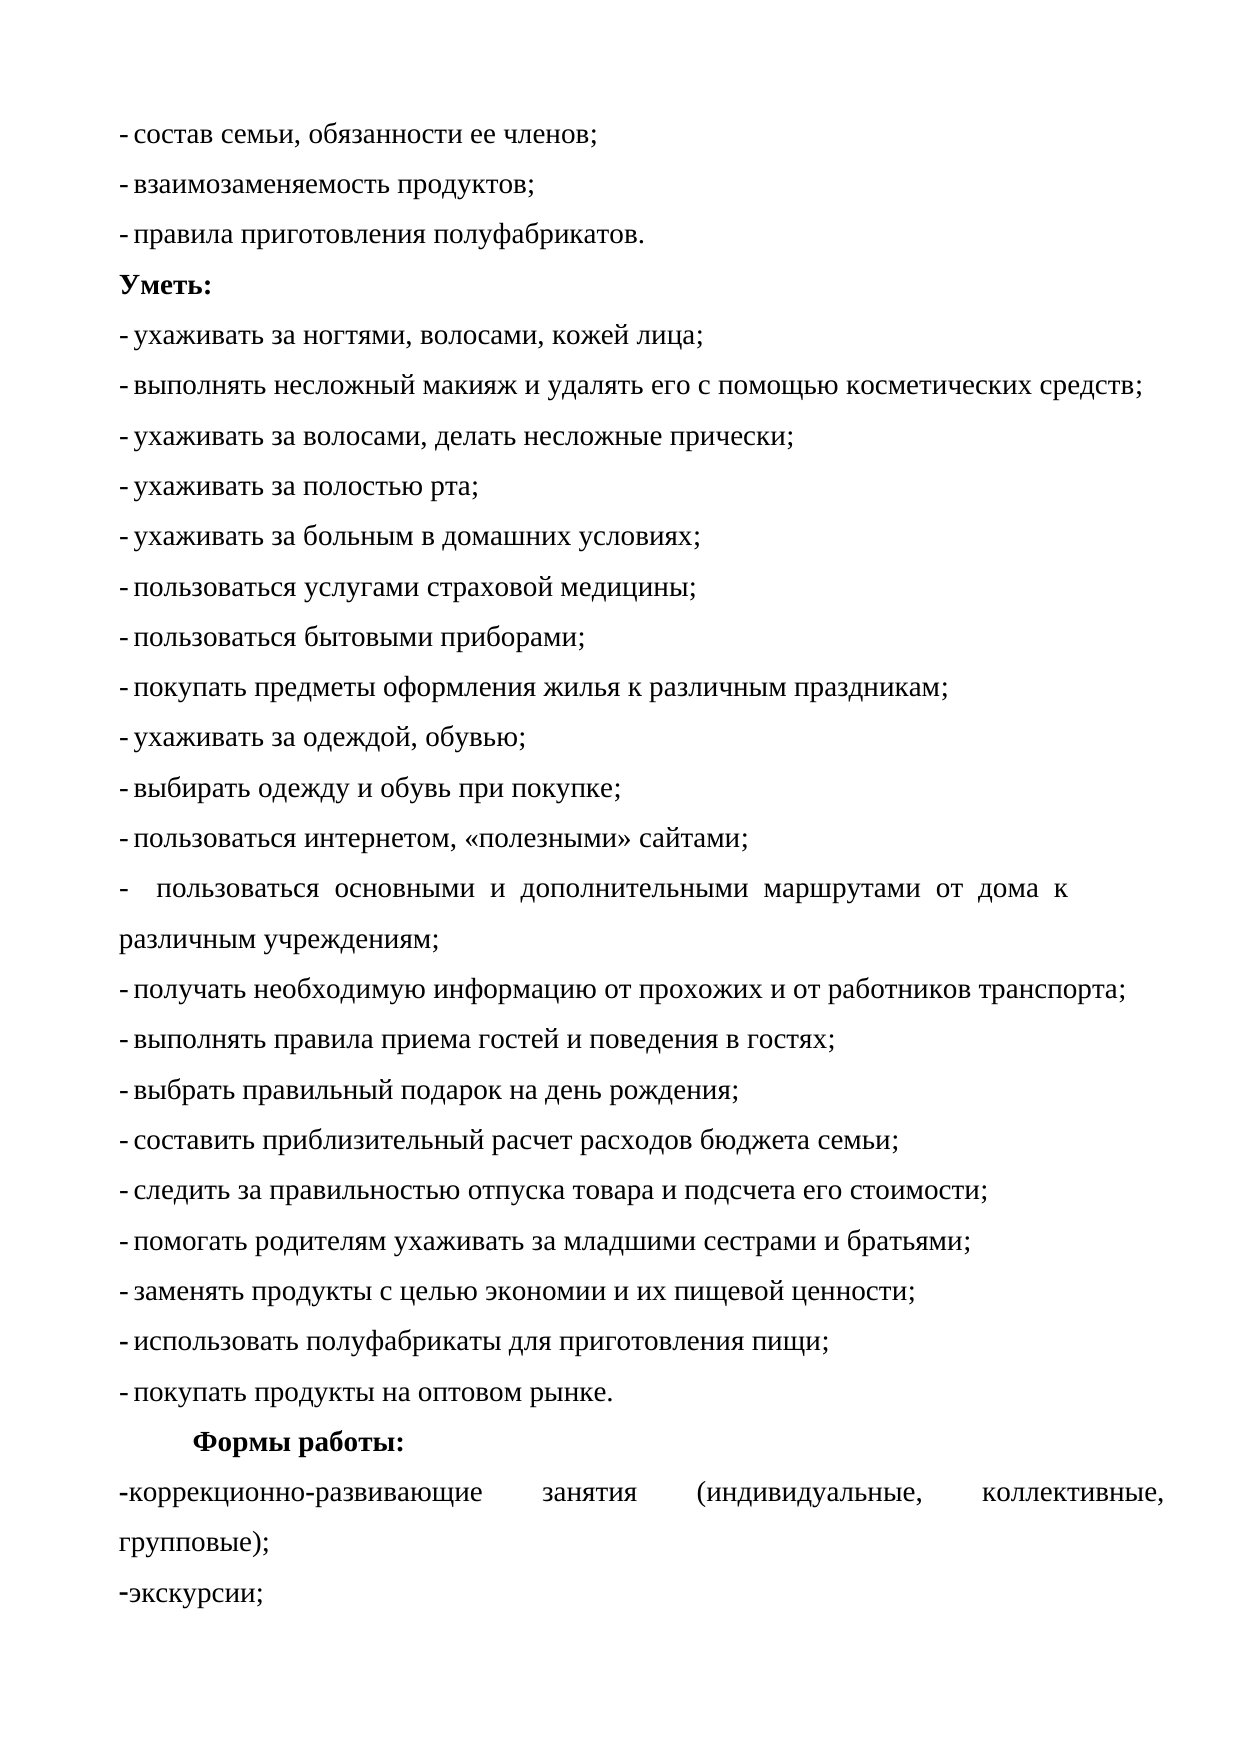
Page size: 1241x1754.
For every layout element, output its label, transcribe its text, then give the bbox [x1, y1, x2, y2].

list помогать родителям ухаживать за младшими сестрами и братьями; [119, 1223, 1165, 1256]
text -коррекционно-развивающие занятия (индивидуальные, коллективные, групповые); [119, 1474, 1165, 1558]
list пользоваться основными и дополнительными маршрутами от дома к различным учреждениям; [119, 871, 1069, 954]
list взаимозаменяемость продуктов; [119, 166, 1165, 200]
list заменять продукты с целью экономии и их пищевой ценности; [119, 1273, 1165, 1307]
text экскурсии; [119, 1575, 1165, 1608]
list правила приготовления полуфабрикатов. [119, 216, 1165, 250]
list выбрать правильный подарок на день рождения; [119, 1072, 1165, 1105]
list состав семьи, обязанности ее членов; [119, 116, 1165, 149]
list ухаживать за ногтями, волосами, кожей лица; [119, 317, 1165, 351]
list пользоваться бытовыми приборами; [119, 619, 1165, 652]
list выбирать одежду и обувь при покупке; [119, 770, 1165, 803]
list ухаживать за одеждой, обувью; [119, 719, 1165, 753]
list покупать продукты на оптовом рынке. [119, 1374, 1165, 1407]
list пользоваться интернетом, «полезными» сайтами; [119, 820, 1165, 854]
list выполнять несложный макияж и удалять его с помощью косметических средств; [119, 367, 1165, 401]
list пользоваться услугами страховой медицины; [119, 569, 1165, 602]
list ухаживать за волосами, делать несложные прически; [119, 418, 1165, 451]
list ухаживать за полостью рта; [119, 468, 1165, 502]
list следить за правильностью отпуска товара и подсчета его стоимости; [119, 1172, 1165, 1206]
list ухаживать за больным в домашних условиях; [119, 518, 1165, 552]
text Формы работы: [119, 1424, 1165, 1457]
list использовать полуфабрикаты для приготовления пищи; [119, 1323, 1165, 1357]
list составить приблизительный расчет расходов бюджета семьи; [119, 1122, 1165, 1156]
list покупать предметы оформления жилья к различным праздникам; [119, 669, 1165, 703]
list выполнять правила приема гостей и поведения в гостях; [119, 1021, 1165, 1055]
text Уметь: [119, 267, 1165, 300]
list получать необходимую информацию от прохожих и от работников транспорта; [119, 971, 1165, 1005]
